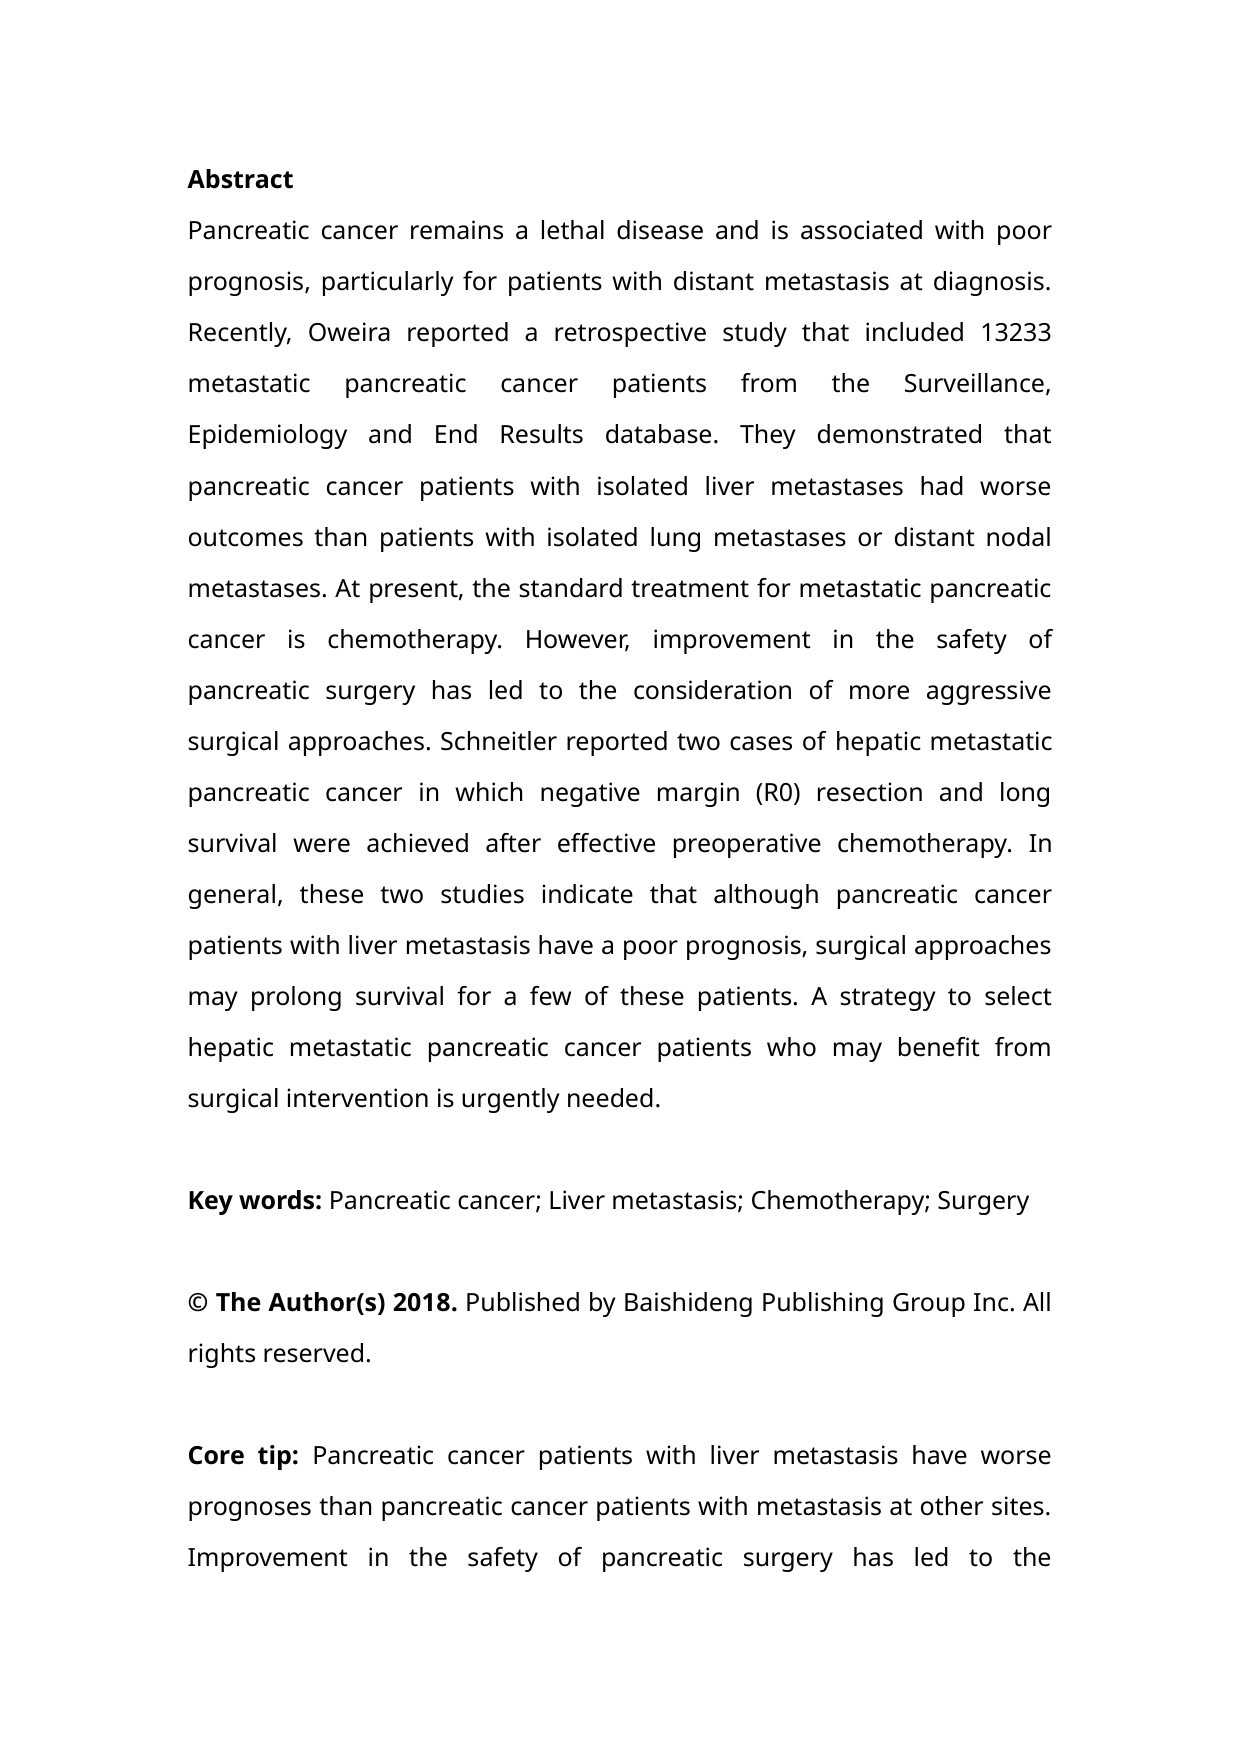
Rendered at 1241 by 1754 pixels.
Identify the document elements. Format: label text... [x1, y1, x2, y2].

text Pancreatic cancer remains a lethal disease and is associated with poor prognosis, particularly for patients with distant metastasis at diagnosis. Recently, Oweira reported a retrospective study that included 13233 metastatic pancreatic cancer patients from the Surveillance, Epidemiology and End Results database. They demonstrated that pancreatic cancer patients with isolated liver metastases had worse outcomes than patients with isolated lung metastases or distant nodal metastases. At present, the standard treatment for metastatic pancreatic cancer is chemotherapy. However, improvement in the safety of pancreatic surgery has led to the consideration of more aggressive surgical approaches. Schneitler reported two cases of hepatic metastatic pancreatic cancer in which negative margin (R0) resection and long survival were achieved after effective preoperative chemotherapy. In general, these two studies indicate that although pancreatic cancer patients with liver metastasis have a poor prognosis, surgical approaches may prolong survival for a few of these patients. A strategy to select hepatic metastatic pancreatic cancer patients who may benefit from surgical intervention is urgently needed. [187, 213, 1053, 1115]
text Key words: Pancreatic cancer; Liver metastasis; Chemotherapy; Surgery [187, 1183, 1053, 1217]
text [187, 1438, 1053, 1574]
text © The Author(s) 2018. Published by Baishideng Publishing Group Inc. All rights reserved. [187, 1285, 1053, 1370]
text Abstract [187, 162, 1053, 196]
